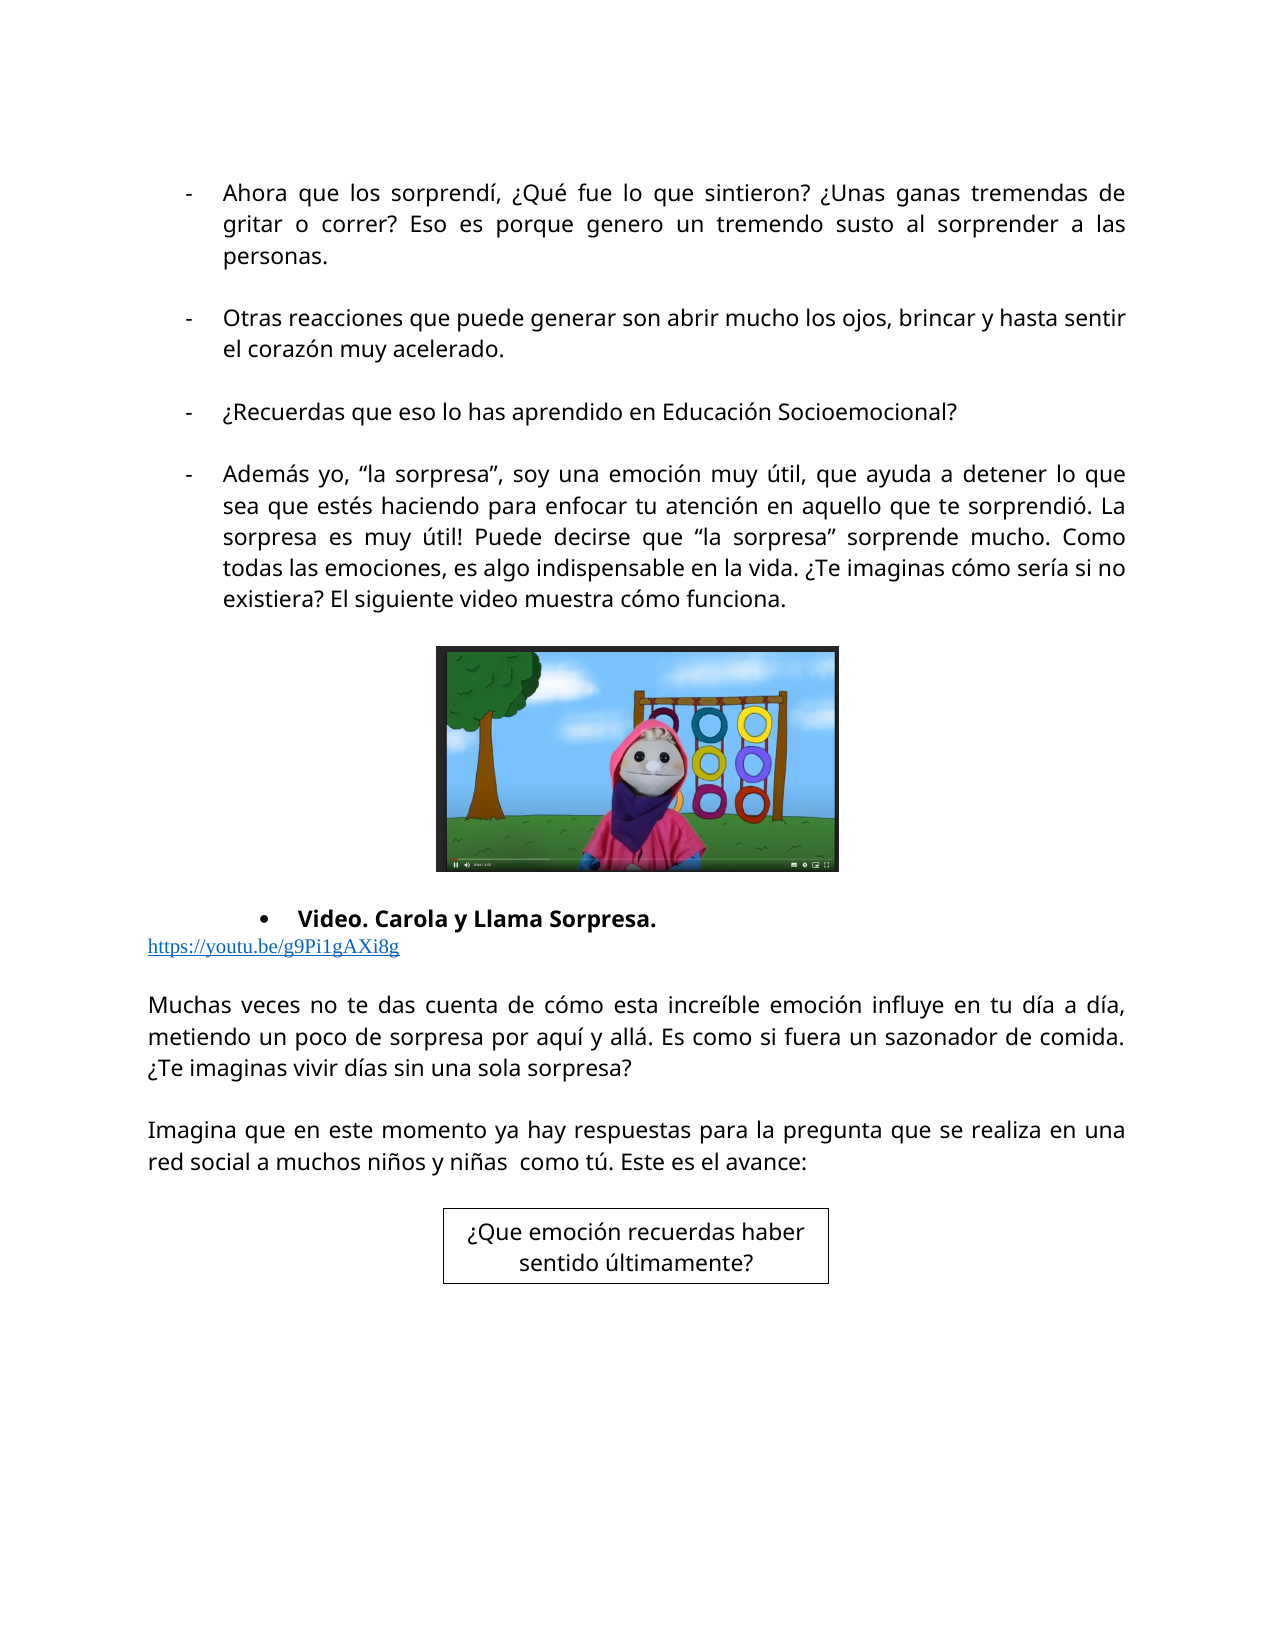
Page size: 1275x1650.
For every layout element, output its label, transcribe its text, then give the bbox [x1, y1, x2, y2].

text https://youtu.be/g9Pi1gAXi8g [148, 934, 1127, 958]
list Ahora que los sorprendí, ¿Qué fue lo que sintieron? ¿Unas ganas tremendas de gritar o correr? Eso es porque genero un tremendo susto al sorprender a las personas. [185, 177, 1127, 271]
list ¿Recuerdas que eso lo has aprendido en Educación Socioemocional? [185, 396, 1127, 427]
picture [436, 646, 839, 872]
text Imagina que en este momento ya hay respuestas para la pregunta que se realiza en una red social a muchos niños y niñas como tú. Este es el avance: [148, 1114, 1127, 1177]
list Otras reacciones que puede generar son abrir mucho los ojos, brincar y hasta sentir el corazón muy acelerado. [185, 302, 1127, 365]
text Muchas veces no te das cuenta de cómo esta increíble emoción influye en tu día a día, metiendo un poco de sorpresa por aquí y allá. Es como si fuera un sazonador de comida. ¿Te imaginas vivir días sin una sola sorpresa? [148, 989, 1127, 1083]
list Video. Carola y Llama Sorpresa. [260, 903, 1127, 934]
list Además yo, “la sorpresa”, soy una emoción muy útil, que ayuda a detener lo que sea que estés haciendo para enfocar tu atención en aquello que te sorprendió. La sorpresa es muy útil! Puede decirse que “la sorpresa” sorprende mucho. Como todas las emociones, es algo indispensable en la vida. ¿Te imaginas cómo sería si no existiera? El siguiente video muestra cómo funciona. [185, 458, 1127, 615]
